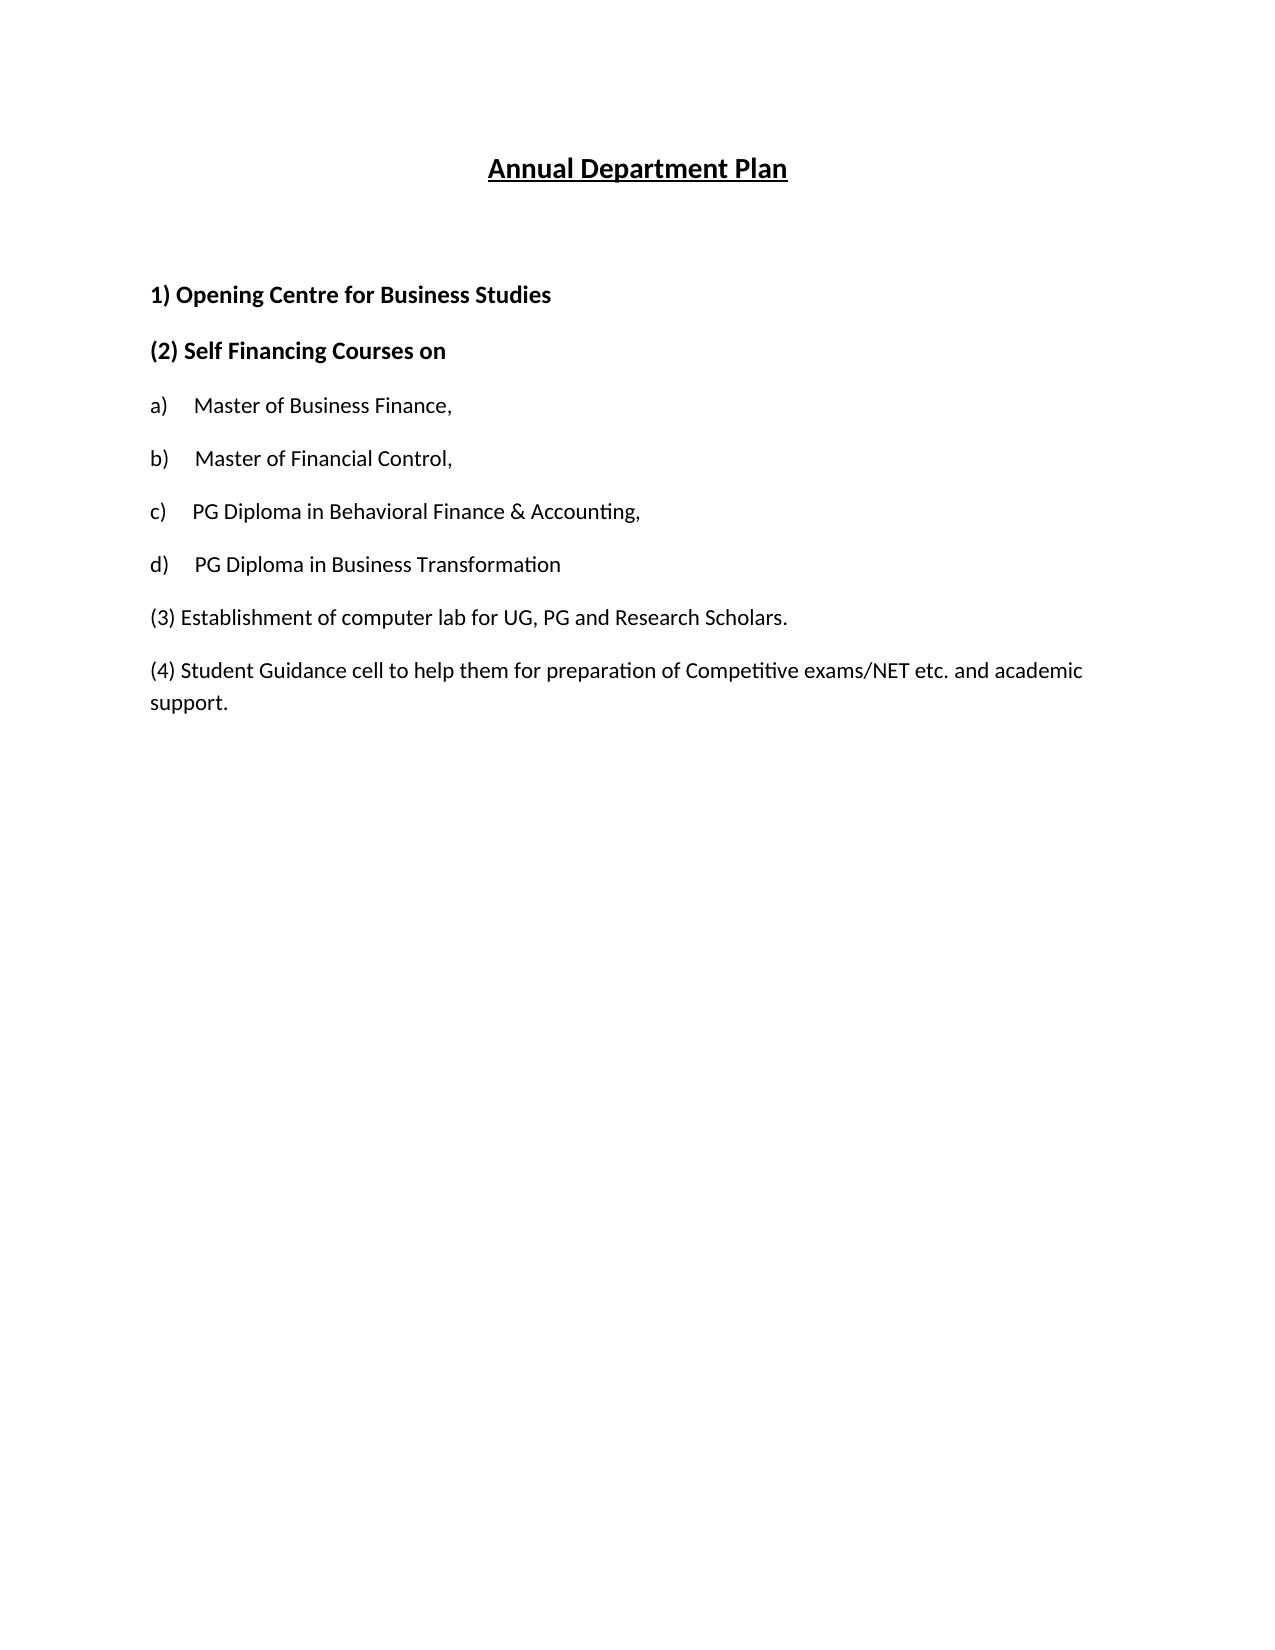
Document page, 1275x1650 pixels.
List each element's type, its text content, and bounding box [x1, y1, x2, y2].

text (4) Student Guidance cell to help them for preparation of Competitive exams/NET etc. and academic support. [150, 656, 1125, 716]
text d) PG Diploma in Business Transformation [150, 550, 1125, 578]
text b) Master of Financial Control, [150, 444, 1125, 472]
text (3) Establishment of computer lab for UG, PG and Research Scholars. [150, 603, 1125, 631]
text 1) Opening Centre for Business Studies [150, 279, 1125, 310]
text a) Master of Business Finance, [150, 391, 1125, 419]
text c) PG Diploma in Behavioral Finance & Accounting, [150, 497, 1125, 525]
text (2) Self Financing Courses on [150, 335, 1125, 366]
text Annual Department Plan [150, 150, 1125, 186]
